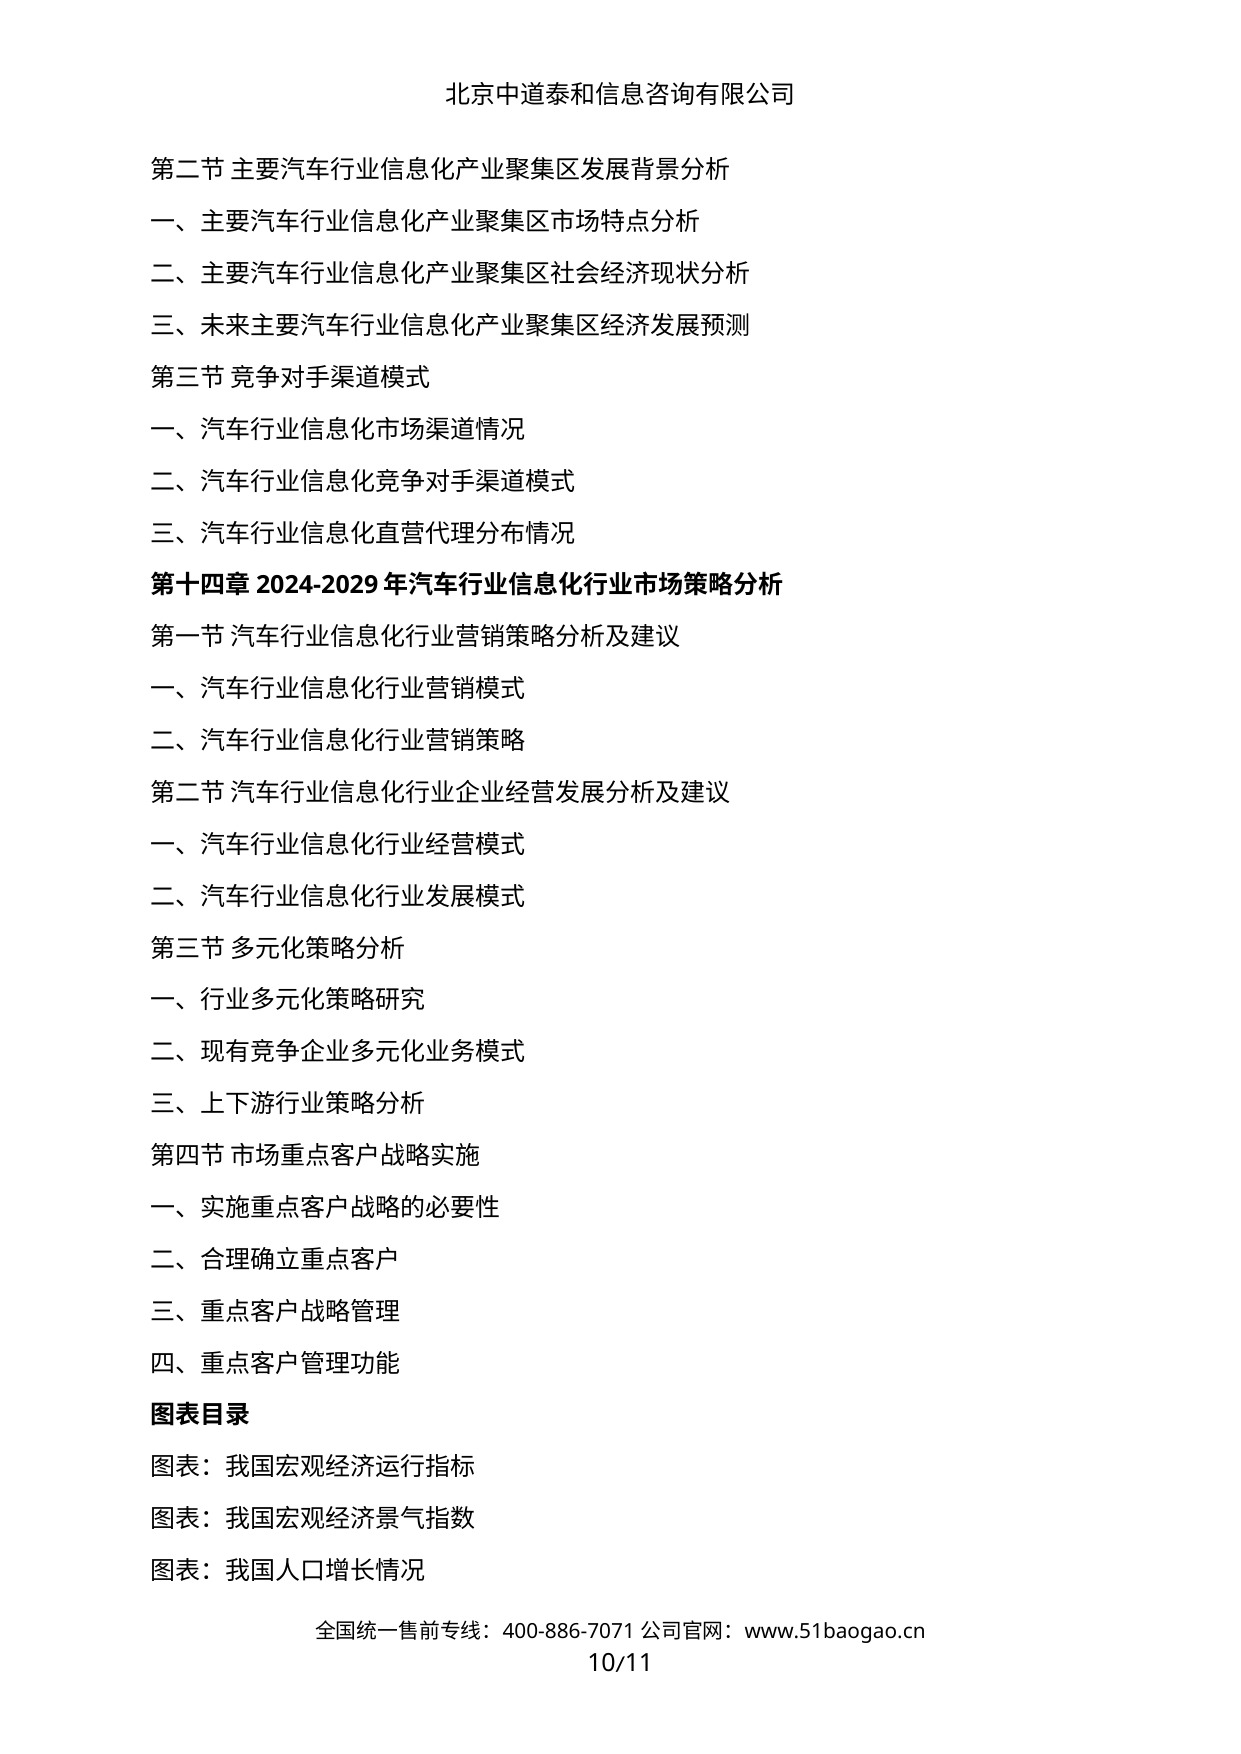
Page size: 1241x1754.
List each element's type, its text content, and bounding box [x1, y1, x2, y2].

text 第二节 主要汽车行业信息化产业聚集区发展背景分析 [150, 150, 1090, 186]
text 一、汽车行业信息化行业经营模式 [150, 824, 1090, 861]
text 二、汽车行业信息化竞争对手渠道模式 [150, 461, 1090, 497]
text 二、合理确立重点客户 [150, 1239, 1090, 1276]
text 图表：我国人口增长情况 [150, 1551, 1090, 1587]
text 一、行业多元化策略研究 [150, 980, 1090, 1016]
text 二、现有竞争企业多元化业务模式 [150, 1032, 1090, 1068]
text 一、主要汽车行业信息化产业聚集区市场特点分析 [150, 202, 1090, 238]
text 一、实施重点客户战略的必要性 [150, 1187, 1090, 1224]
text 四、重点客户管理功能 [150, 1343, 1090, 1379]
text 第四节 市场重点客户战略实施 [150, 1136, 1090, 1172]
text 图表：我国宏观经济景气指数 [150, 1499, 1090, 1535]
text 图表目录 [150, 1395, 1090, 1431]
text 第三节 多元化策略分析 [150, 928, 1090, 964]
text 三、上下游行业策略分析 [150, 1084, 1090, 1120]
text 二、主要汽车行业信息化产业聚集区社会经济现状分析 [150, 254, 1090, 290]
text 一、汽车行业信息化市场渠道情况 [150, 409, 1090, 446]
text 图表：我国宏观经济运行指标 [150, 1447, 1090, 1483]
text 第二节 汽车行业信息化行业企业经营发展分析及建议 [150, 772, 1090, 809]
text 三、重点客户战略管理 [150, 1291, 1090, 1327]
text 第三节 竞争对手渠道模式 [150, 357, 1090, 394]
text 第十四章 2024-2029年汽车行业信息化行业市场策略分析 [150, 565, 1090, 601]
text 第一节 汽车行业信息化行业营销策略分析及建议 [150, 617, 1090, 653]
text 二、汽车行业信息化行业发展模式 [150, 876, 1090, 912]
text 一、汽车行业信息化行业营销模式 [150, 669, 1090, 705]
text 三、未来主要汽车行业信息化产业聚集区经济发展预测 [150, 306, 1090, 342]
text 三、汽车行业信息化直营代理分布情况 [150, 513, 1090, 549]
text 二、汽车行业信息化行业营销策略 [150, 721, 1090, 757]
